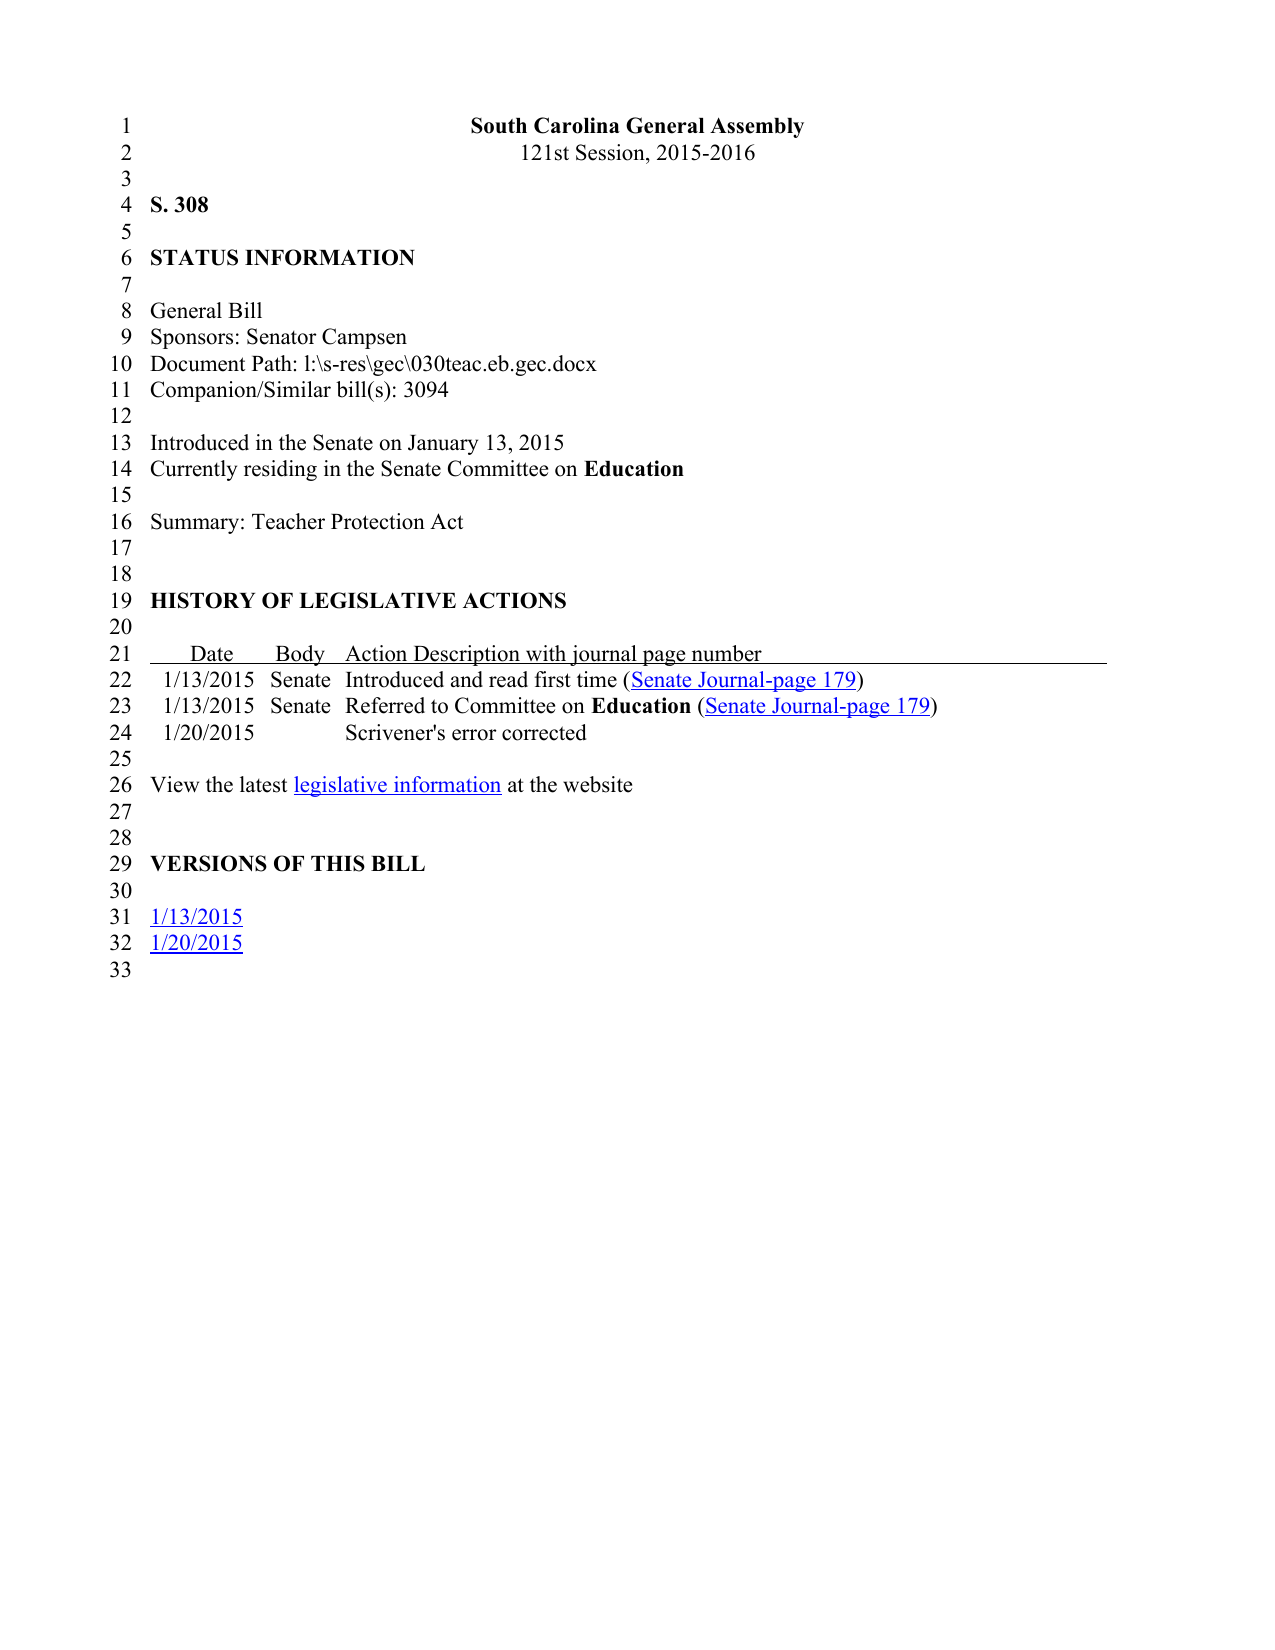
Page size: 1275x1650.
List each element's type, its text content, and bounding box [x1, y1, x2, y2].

text View the latest legislative information at the website [150, 771, 1125, 798]
text 1/20/2015 Scrivener's error corrected [150, 719, 1125, 745]
text South Carolina General Assembly [150, 112, 1125, 139]
text 1/13/2015 Senate Referred to Committee on Education (Senate Journal-page 179) [150, 692, 1125, 719]
text 1/13/2015 [150, 903, 1125, 929]
text 121st Session, 2015-2016 [150, 139, 1125, 165]
text S. 308 [150, 192, 1125, 218]
text Introduced in the Senate on January 13, 2015 [150, 429, 1125, 455]
text 1/13/2015 Senate Introduced and read first time (Senate Journal-page 179) [150, 666, 1125, 692]
text 1/20/2015 [150, 929, 1125, 956]
text Document Path: l:\s-res\gec\030teac.eb.gec.docx [150, 350, 1125, 376]
text HISTORY OF LEGISLATIVE ACTIONS [150, 587, 1125, 613]
text VERSIONS OF THIS BILL [150, 850, 1125, 877]
text Companion/Similar bill(s): 3094 [150, 376, 1125, 402]
text Sponsors: Senator Campsen [150, 323, 1125, 350]
text Currently residing in the Senate Committee on Education [150, 455, 1125, 481]
text Summary: Teacher Protection Act [150, 508, 1125, 534]
text Date Body Action Description with journal page number [150, 639, 1125, 666]
text STATUS INFORMATION [150, 244, 1125, 271]
text General Bill [150, 297, 1125, 323]
